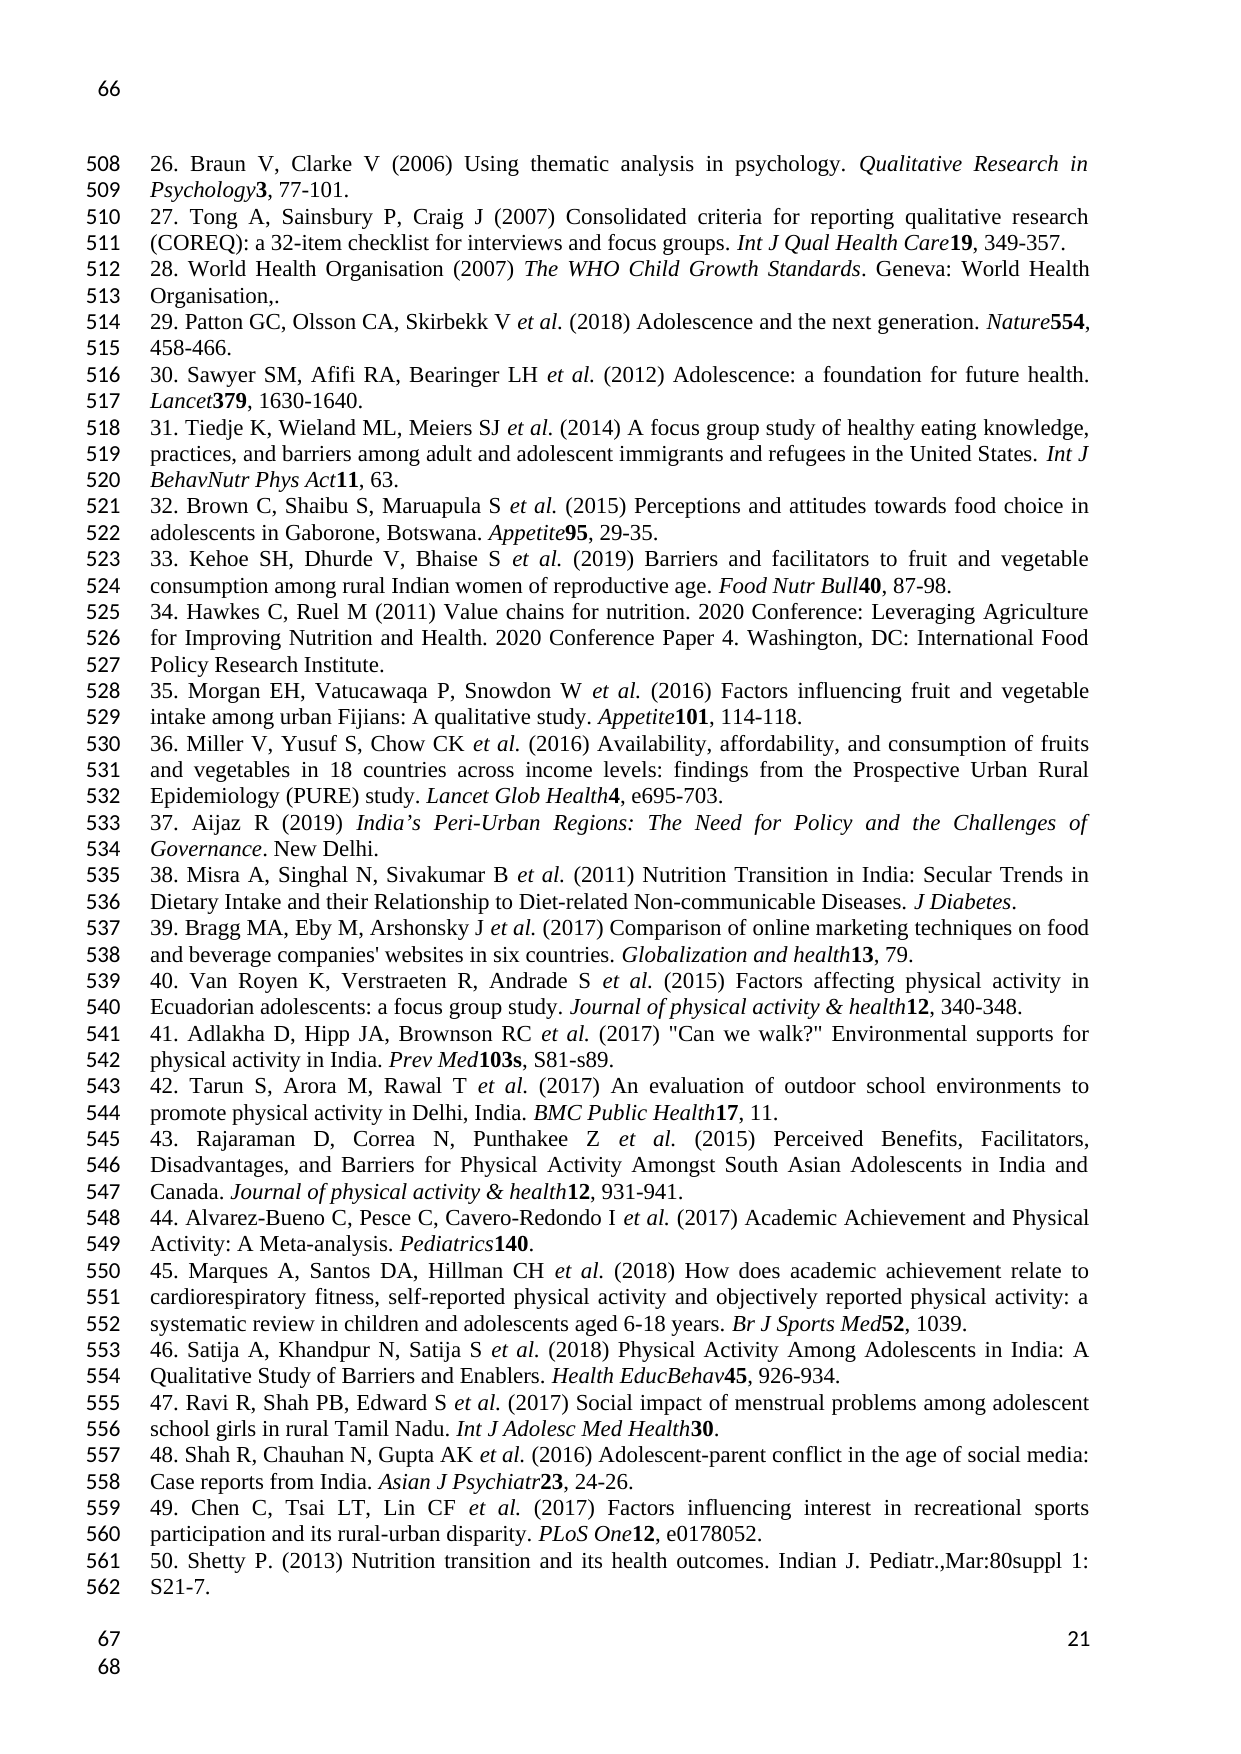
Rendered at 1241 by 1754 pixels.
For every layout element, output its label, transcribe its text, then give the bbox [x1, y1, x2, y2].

text 45. Marques A, Santos DA, Hillman CH et al. (2018) How does academic achievement relate to cardiorespiratory fitness, self-reported physical activity and objectively reported physical activity: a systematic review in children and adolescents aged 6-18 years. Br J Sports Med52, 1039. [150, 1257, 1090, 1336]
text 30. Sawyer SM, Afifi RA, Bearinger LH et al. (2012) Adolescence: a foundation for future health. Lancet379, 1630-1640. [150, 361, 1090, 413]
text 42. Tarun S, Arora M, Rawal T et al. (2017) An evaluation of outdoor school environments to promote physical activity in Delhi, India. BMC Public Health17, 11. [150, 1072, 1090, 1125]
text 29. Patton GC, Olsson CA, Skirbekk V et al. (2018) Adolescence and the next generation. Nature554, 458-466. [150, 308, 1090, 361]
text 32. Brown C, Shaibu S, Maruapula S et al. (2015) Perceptions and attitudes towards food choice in adolescents in Gaborone, Botswana. Appetite95, 29-35. [150, 493, 1090, 545]
text 28. World Health Organisation (2007) The WHO Child Growth Standards. Geneva: World Health Organisation,. [150, 255, 1090, 308]
text 39. Bragg MA, Eby M, Arshonsky J et al. (2017) Comparison of online marketing techniques on food and beverage companies' websites in six countries. Globalization and health13, 79. [150, 914, 1090, 967]
text 26. Braun V, Clarke V (2006) Using thematic analysis in psychology. Qualitative Research in Psychology3, 77-101. [150, 150, 1090, 203]
text 27. Tong A, Sainsbury P, Craig J (2007) Consolidated criteria for reporting qualitative research (COREQ): a 32-item checklist for interviews and focus groups. Int J Qual Health Care19, 349-357. [150, 203, 1090, 255]
text 50. Shetty P. (2013) Nutrition transition and its health outcomes. Indian J. Pediatr.,Mar:80suppl 1: S21-7. [150, 1547, 1090, 1599]
text 49. Chen C, Tsai LT, Lin CF et al. (2017) Factors influencing interest in recreational sports participation and its rural-urban disparity. PLoS One12, e0178052. [150, 1494, 1090, 1547]
text 40. Van Royen K, Verstraeten R, Andrade S et al. (2015) Factors affecting physical activity in Ecuadorian adolescents: a focus group study. Journal of physical activity & health12, 340-348. [150, 967, 1090, 1020]
text 46. Satija A, Khandpur N, Satija S et al. (2018) Physical Activity Among Adolescents in India: A Qualitative Study of Barriers and Enablers. Health EducBehav45, 926-934. [150, 1336, 1090, 1389]
text 41. Adlakha D, Hipp JA, Brownson RC et al. (2017) "Can we walk?" Environmental supports for physical activity in India. Prev Med103s, S81-s89. [150, 1020, 1090, 1072]
text 33. Kehoe SH, Dhurde V, Bhaise S et al. (2019) Barriers and facilitators to fruit and vegetable consumption among rural Indian women of reproductive age. Food Nutr Bull40, 87-98. [150, 545, 1090, 598]
text 31. Tiedje K, Wieland ML, Meiers SJ et al. (2014) A focus group study of healthy eating knowledge, practices, and barriers among adult and adolescent immigrants and refugees in the United States. Int J BehavNutr Phys Act11, 63. [150, 413, 1090, 493]
text 47. Ravi R, Shah PB, Edward S et al. (2017) Social impact of menstrual problems among adolescent school girls in rural Tamil Nadu. Int J Adolesc Med Health30. [150, 1389, 1090, 1441]
text 37. Aijaz R (2019) India’s Peri-Urban Regions: The Need for Policy and the Challenges of Governance. New Delhi. [150, 809, 1090, 862]
text 36. Miller V, Yusuf S, Chow CK et al. (2016) Availability, affordability, and consumption of fruits and vegetables in 18 countries across income levels: findings from the Prospective Urban Rural Epidemiology (PURE) study. Lancet Glob Health4, e695-703. [150, 730, 1090, 809]
text 43. Rajaraman D, Correa N, Punthakee Z et al. (2015) Perceived Benefits, Facilitators, Disadvantages, and Barriers for Physical Activity Amongst South Asian Adolescents in India and Canada. Journal of physical activity & health12, 931-941. [150, 1125, 1090, 1204]
text 44. Alvarez-Bueno C, Pesce C, Cavero-Redondo I et al. (2017) Academic Achievement and Physical Activity: A Meta-analysis. Pediatrics140. [150, 1204, 1090, 1257]
text 48. Shah R, Chauhan N, Gupta AK et al. (2016) Adolescent-parent conflict in the age of social media: Case reports from India. Asian J Psychiatr23, 24-26. [150, 1441, 1090, 1494]
text 38. Misra A, Singhal N, Sivakumar B et al. (2011) Nutrition Transition in India: Secular Trends in Dietary Intake and their Relationship to Diet-related Non-communicable Diseases. J Diabetes. [150, 862, 1090, 914]
text 35. Morgan EH, Vatucawaqa P, Snowdon W et al. (2016) Factors influencing fruit and vegetable intake among urban Fijians: A qualitative study. Appetite101, 114-118. [150, 677, 1090, 730]
text 34. Hawkes C, Ruel M (2011) Value chains for nutrition. 2020 Conference: Leveraging Agriculture for Improving Nutrition and Health. 2020 Conference Paper 4. Washington, DC: International Food Policy Research Institute. [150, 598, 1090, 677]
